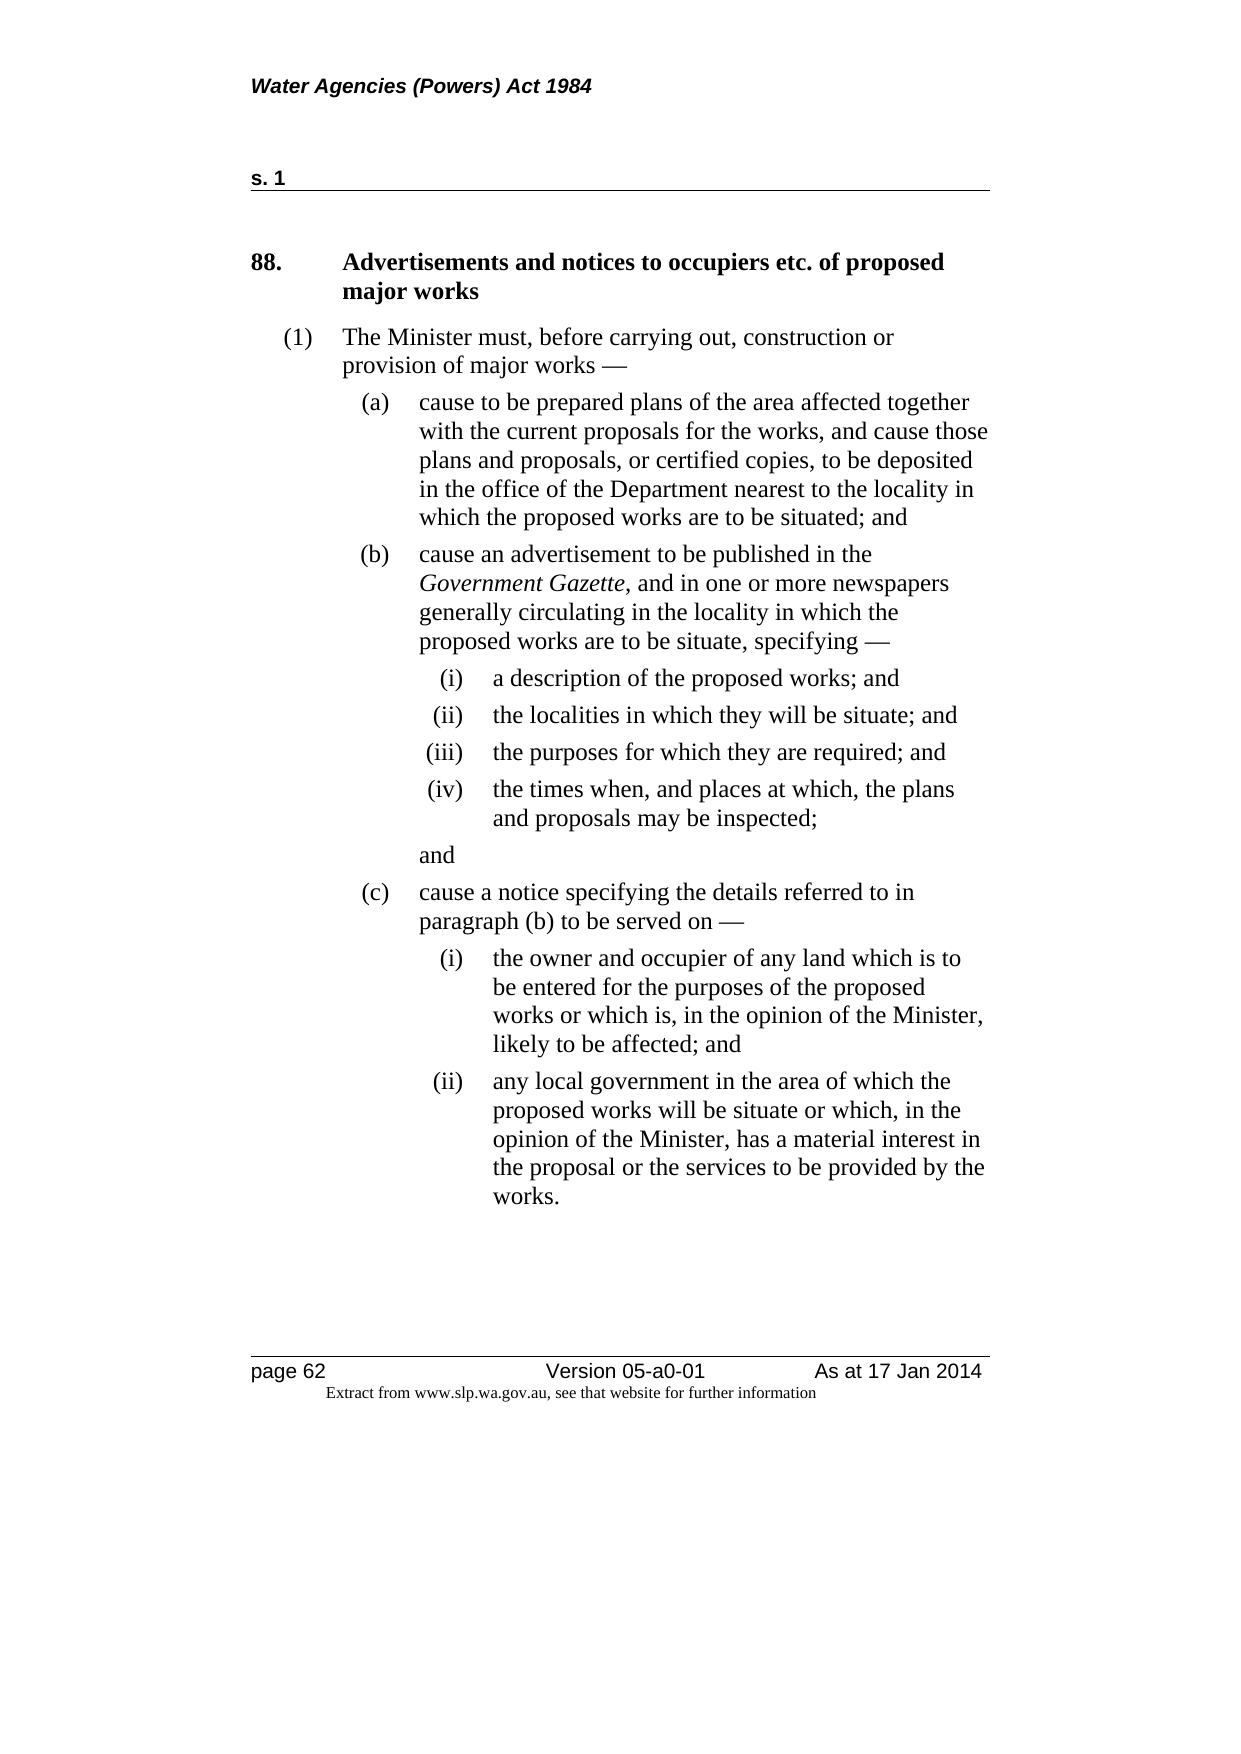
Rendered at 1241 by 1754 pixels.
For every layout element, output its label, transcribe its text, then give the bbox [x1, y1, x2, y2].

text (i) a description of the proposed works; and [251, 663, 990, 692]
text (ii) the localities in which they will be situate; and [251, 700, 990, 729]
text (c) cause a notice specifying the details referred to in paragraph (b) to be served on — [251, 877, 990, 934]
text and [251, 840, 990, 869]
subtitle 88. Advertisements and notices to occupiers etc. of proposed major works [251, 247, 990, 305]
text (b) cause an advertisement to be published in the Government Gazette, and in one or more newspapers generally circulating in the locality in which the proposed works are to be situate, specifying — [251, 539, 990, 654]
text (iv) the times when, and places at which, the plans and proposals may be inspected; [251, 774, 990, 832]
text (1) The Minister must, before carrying out, construction or provision of major works — [251, 322, 990, 379]
text (i) the owner and occupier of any land which is to be entered for the purposes of the proposed works or which is, in the opinion of the Minister, likely to be affected; and [251, 943, 990, 1058]
text (a) cause to be prepared plans of the area affected together with the current proposals for the works, and cause those plans and proposals, or certified copies, to be deposited in the office of the Department nearest to the locality in which the proposed works are to be situated; and [251, 387, 990, 531]
text (ii) any local government in the area of which the proposed works will be situate or which, in the opinion of the Minister, has a material interest in the proposal or the services to be provided by the works. [251, 1066, 990, 1210]
text (iii) the purposes for which they are required; and [251, 737, 990, 766]
